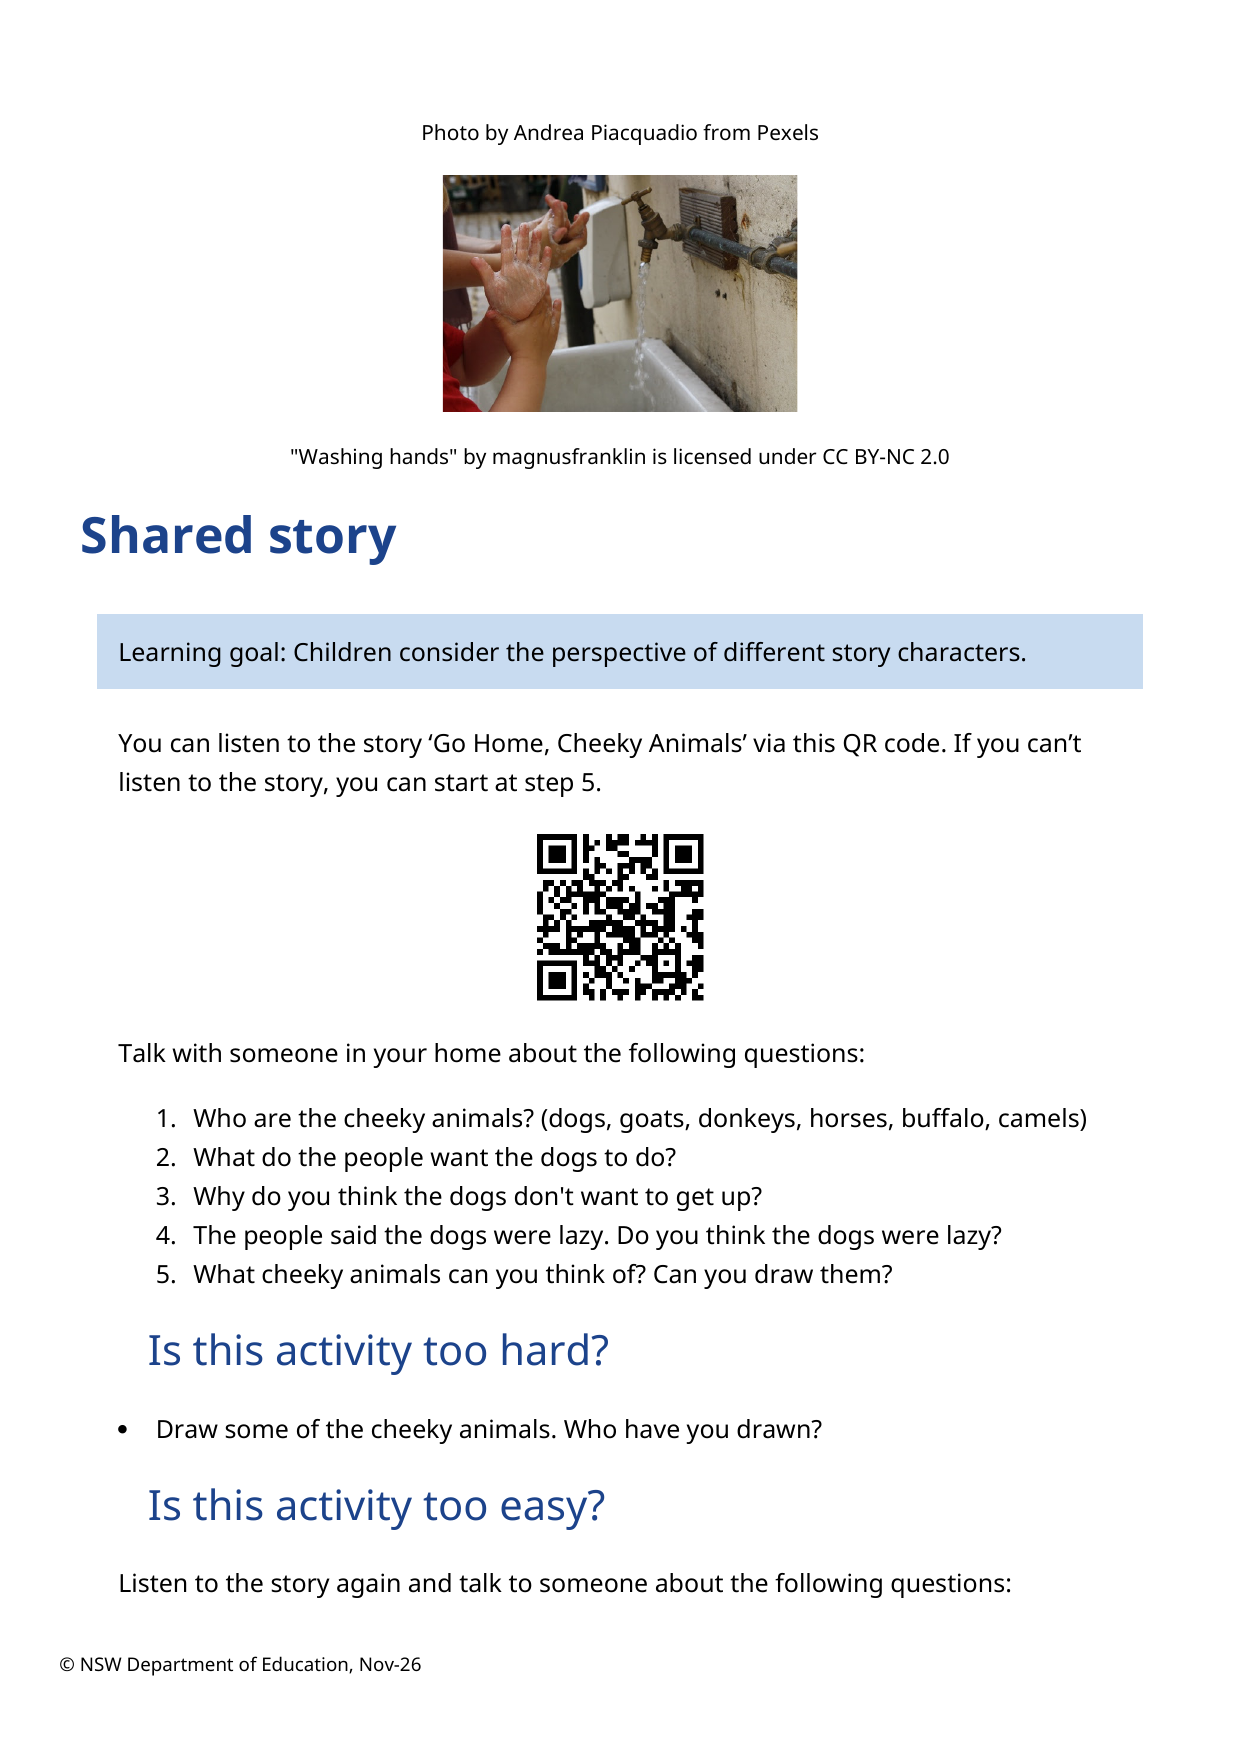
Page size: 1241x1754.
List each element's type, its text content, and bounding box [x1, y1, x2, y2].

text Learning goal: Children consider the perspective of different story characters. [97, 614, 1143, 689]
text Listen to the story again and talk to someone about the following questions: [118, 1566, 1122, 1600]
subtitle Is this activity too hard? [148, 1321, 1122, 1378]
picture [531, 828, 709, 1006]
subtitle Is this activity too easy? [148, 1476, 1122, 1532]
list Draw some of the cheeky animals. Who have you drawn? [118, 1411, 1122, 1445]
list The people said the dogs were lazy. Do you think the dogs were lazy? [156, 1218, 1122, 1252]
list What do the people want the dogs to do? [156, 1139, 1122, 1173]
list What cheeky animals can you think of? Can you draw them? [156, 1257, 1122, 1291]
picture [442, 175, 798, 412]
text "Washing hands" by magnusfranklin is licensed under CC BY-NC 2.0 [118, 442, 1122, 471]
text You can listen to the story ‘Go Home, Cheeky Animals’ via this QR code. If you can’t listen to the story, you can start at step 5. [118, 726, 1122, 799]
text Photo by Andrea Piacquadio from Pexels [118, 118, 1122, 147]
list Who are the cheeky animals? (dogs, goats, donkeys, horses, buffalo, camels) [156, 1100, 1122, 1134]
subtitle Shared story [81, 500, 1122, 568]
text Talk with someone in your home about the following questions: [118, 1036, 1122, 1070]
list Why do you think the dogs don't want to get up? [156, 1179, 1122, 1213]
